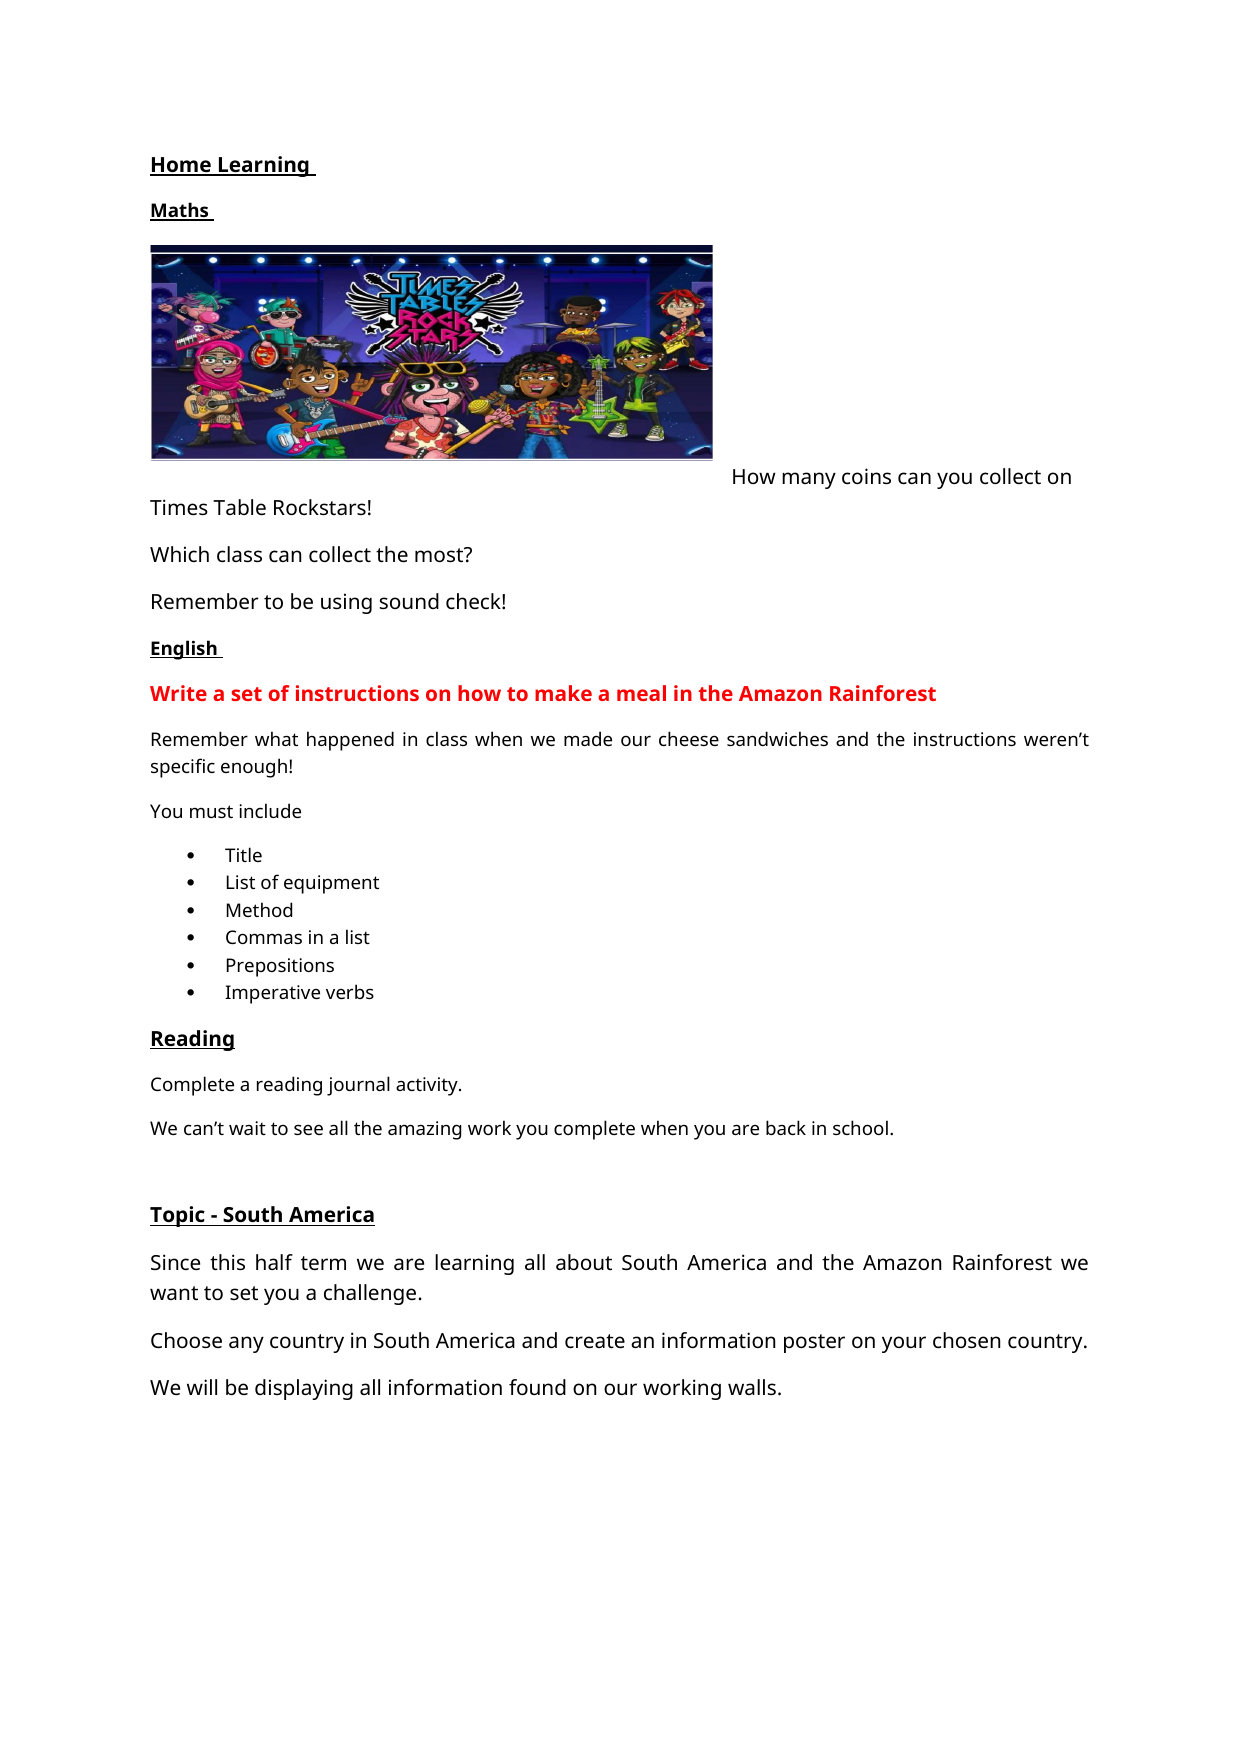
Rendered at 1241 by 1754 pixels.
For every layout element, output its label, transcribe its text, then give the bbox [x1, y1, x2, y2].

text We will be displaying all information found on our working walls. [150, 1373, 1090, 1401]
text English [150, 635, 1090, 660]
text Complete a reading journal activity. [150, 1071, 1090, 1097]
text Since this half term we are learning all about South America and the Amazon Rainforest we want to set you a challenge. [150, 1248, 1090, 1307]
text How many coins can you collect on Times Table Rockstars! [150, 462, 1090, 521]
text Maths [150, 197, 1090, 223]
list Prepositions [187, 952, 1090, 978]
text You must include [150, 798, 1090, 823]
text Choose any country in South America and create an information poster on your chosen country. [150, 1326, 1090, 1354]
text Remember what happened in class when we made our cheese sandwiches and the instructions weren’t specific enough! [150, 726, 1090, 779]
text We can’t wait to see all the amazing work you complete when you are back in school. [150, 1115, 1090, 1141]
list Title [187, 842, 1090, 868]
list List of equipment [187, 869, 1090, 895]
picture [150, 245, 713, 461]
list Imperative verbs [187, 979, 1090, 1005]
text Remember to be using sound check! [150, 587, 1090, 616]
text Which class can collect the most? [150, 540, 1090, 569]
text Home Learning [150, 150, 1090, 178]
list Commas in a list [187, 924, 1090, 950]
text Write a set of instructions on how to make a meal in the Amazon Rainforest [150, 679, 1090, 707]
text Reading [150, 1024, 1090, 1052]
text Topic - South America [150, 1201, 1090, 1229]
list Method [187, 897, 1090, 923]
